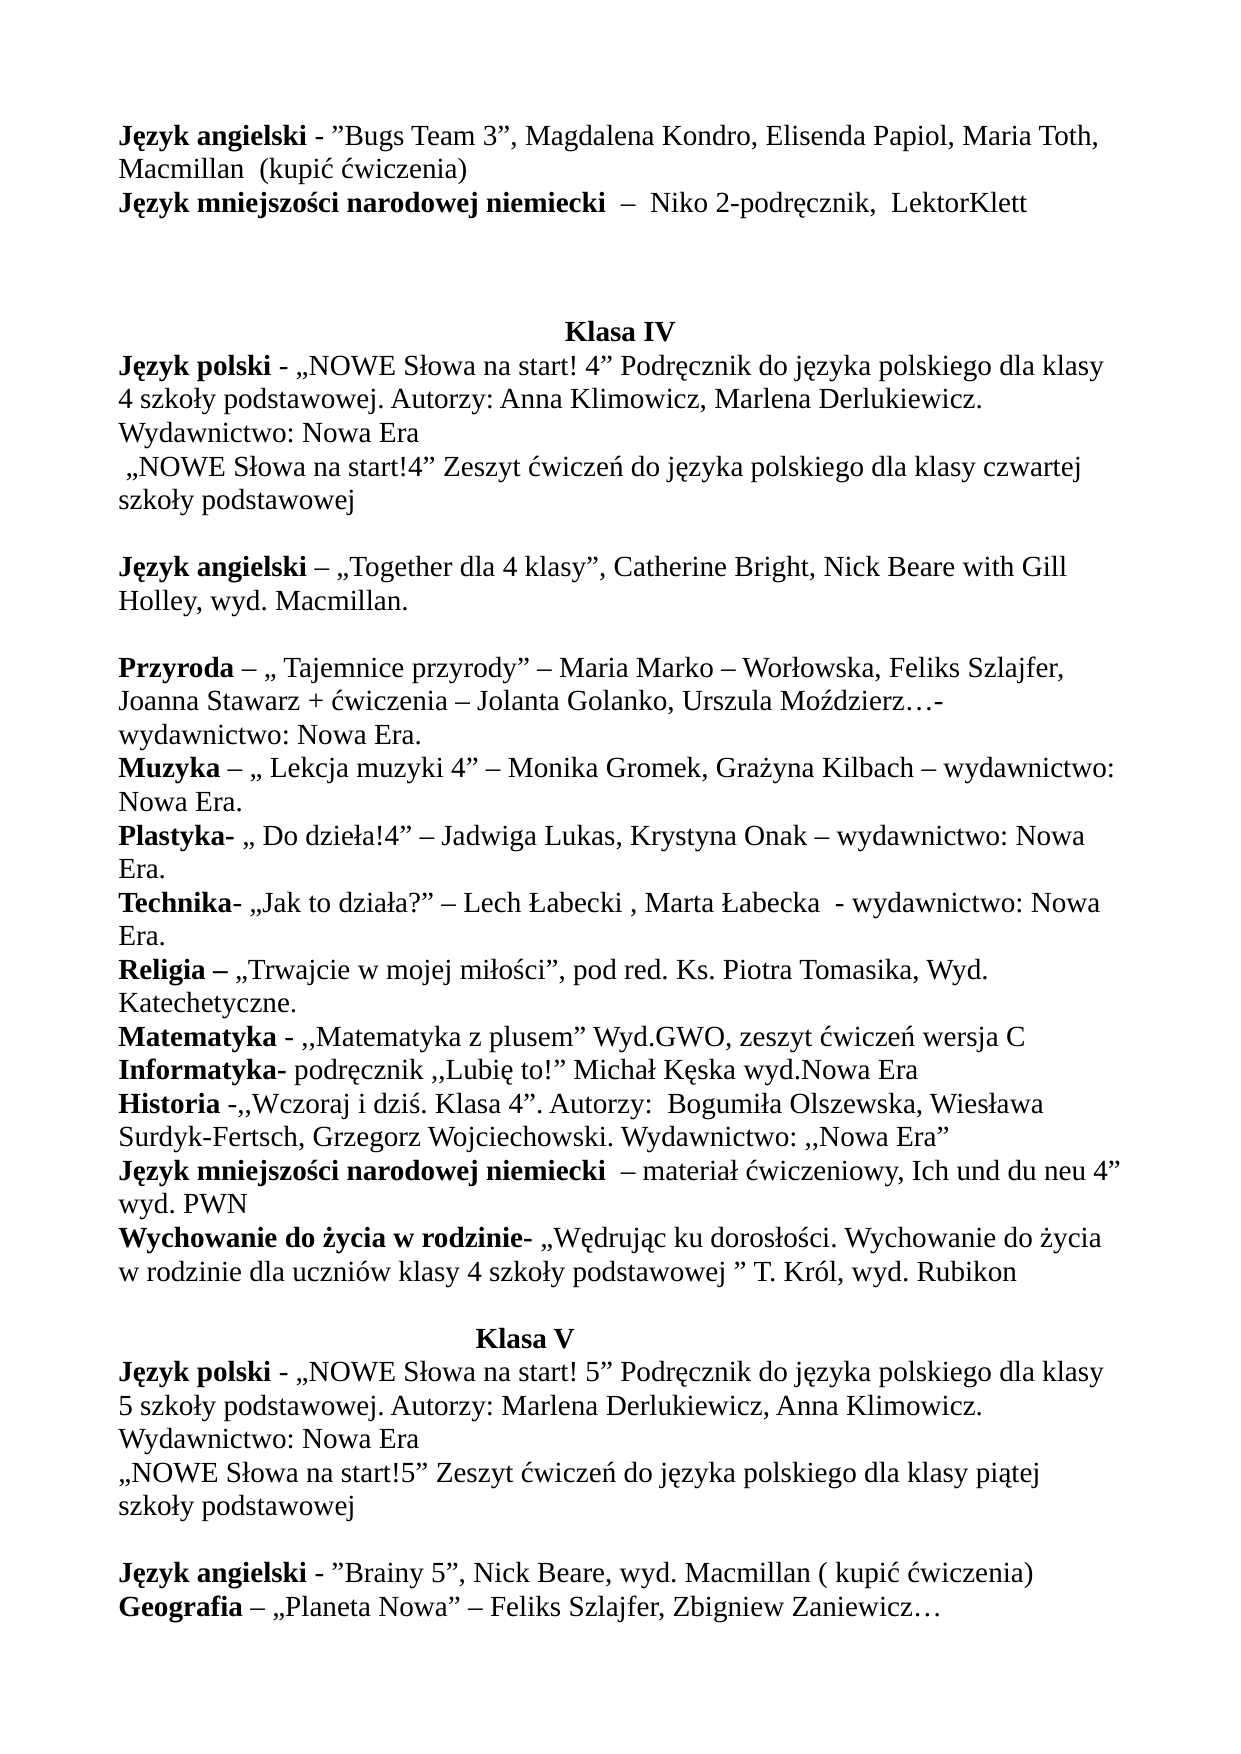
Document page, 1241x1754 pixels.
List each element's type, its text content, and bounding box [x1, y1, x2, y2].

text Przyroda – „ Tajemnice przyrody” – Maria Marko – Worłowska, Feliks Szlajfer, Joanna Stawarz + ćwiczenia – Jolanta Golanko, Urszula Moździerz…- wydawnictwo: Nowa Era. [118, 650, 1122, 751]
text Język polski - „NOWE Słowa na start! 5” Podręcznik do języka polskiego dla klasy 5 szkoły podstawowej. Autorzy: Marlena Derlukiewicz, Anna Klimowicz. Wydawnictwo: Nowa Era [118, 1354, 1122, 1455]
text Język angielski - ”Brainy 5”, Nick Beare, wyd. Macmillan ( kupić ćwiczenia) [118, 1556, 1122, 1589]
text Klasa V [118, 1321, 1122, 1354]
text Informatyka- podręcznik ,,Lubię to!” Michał Kęska wyd.Nowa Era [118, 1052, 1122, 1086]
text Plastyka- „ Do dzieła!4” – Jadwiga Lukas, Krystyna Onak – wydawnictwo: Nowa Era. [118, 818, 1122, 885]
text Matematyka - ,,Matematyka z plusem” Wyd.GWO, zeszyt ćwiczeń wersja C [118, 1019, 1122, 1052]
text Historia -,,Wczoraj i dziś. Klasa 4”. Autorzy: Bogumiła Olszewska, Wiesława Surdyk-Fertsch, Grzegorz Wojciechowski. Wydawnictwo: ,,Nowa Era” [118, 1086, 1122, 1153]
text Wychowanie do życia w rodzinie- „Wędrując ku dorosłości. Wychowanie do życia w rodzinie dla uczniów klasy 4 szkoły podstawowej ” T. Król, wyd. Rubikon [118, 1220, 1122, 1287]
text „NOWE Słowa na start!5” Zeszyt ćwiczeń do języka polskiego dla klasy piątej szkoły podstawowej [118, 1455, 1122, 1522]
text Język mniejszości narodowej niemiecki – materiał ćwiczeniowy, Ich und du neu 4” wyd. PWN [118, 1153, 1122, 1220]
text Geografia – „Planeta Nowa” – Feliks Szlajfer, Zbigniew Zaniewicz… [118, 1589, 1122, 1623]
text Język angielski - ”Bugs Team 3”, Magdalena Kondro, Elisenda Papiol, Maria Toth, Macmillan (kupić ćwiczenia) [118, 118, 1122, 185]
text Muzyka – „ Lekcja muzyki 4” – Monika Gromek, Grażyna Kilbach – wydawnictwo: Nowa Era. [118, 751, 1122, 818]
text Religia – „Trwajcie w mojej miłości”, pod red. Ks. Piotra Tomasika, Wyd. Katechetyczne. [118, 952, 1122, 1019]
text Technika- „Jak to działa?” – Lech Łabecki , Marta Łabecka - wydawnictwo: Nowa Era. [118, 885, 1122, 952]
text „NOWE Słowa na start!4” Zeszyt ćwiczeń do języka polskiego dla klasy czwartej szkoły podstawowej [118, 449, 1122, 516]
text Język mniejszości narodowej niemiecki – Niko 2-podręcznik, LektorKlett [118, 185, 1122, 219]
text Język angielski – „Together dla 4 klasy”, Catherine Bright, Nick Beare with Gill Holley, wyd. Macmillan. [118, 549, 1122, 616]
text Klasa IV [118, 314, 1122, 348]
text Język polski - „NOWE Słowa na start! 4” Podręcznik do języka polskiego dla klasy 4 szkoły podstawowej. Autorzy: Anna Klimowicz, Marlena Derlukiewicz. Wydawnictwo: Nowa Era [118, 348, 1122, 449]
